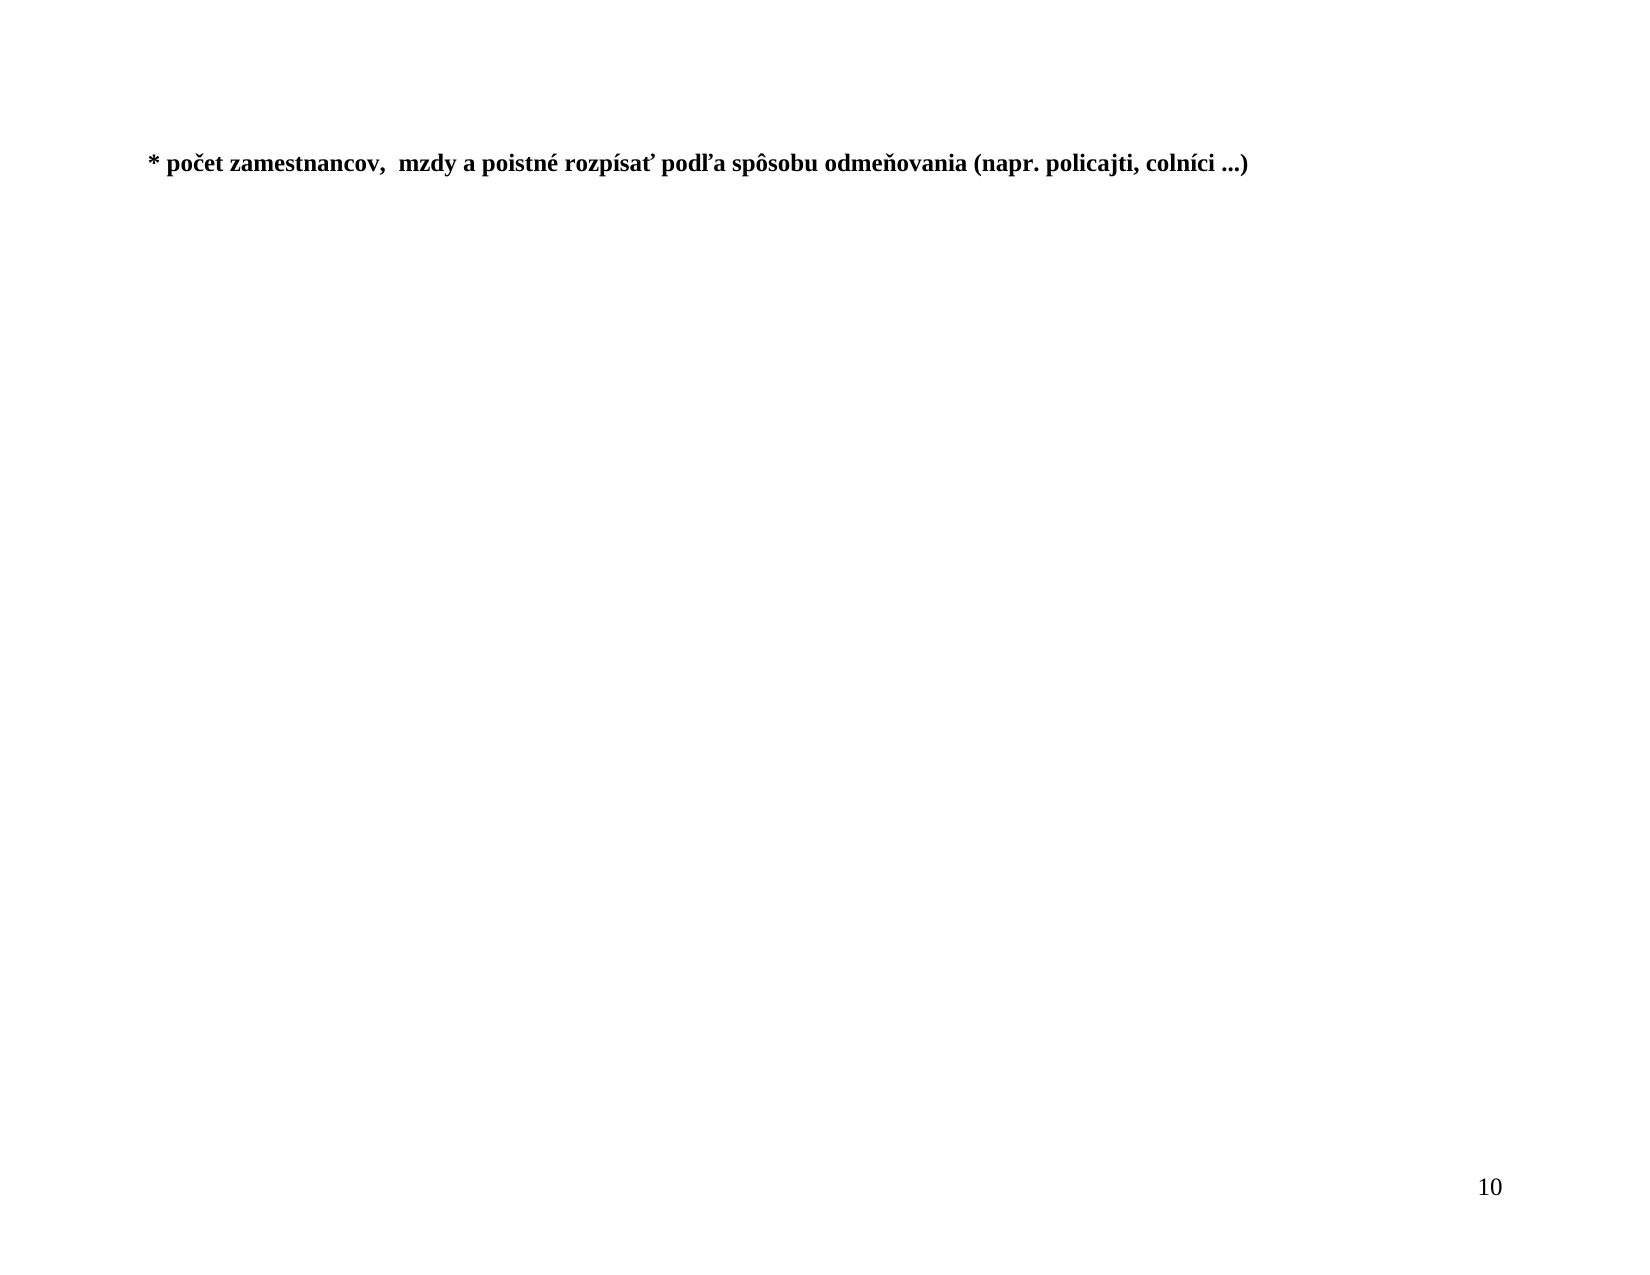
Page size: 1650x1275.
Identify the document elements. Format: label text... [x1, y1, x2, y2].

text * počet zamestnancov, mzdy a poistné rozpísať podľa spôsobu odmeňovania (napr. policajti, colníci ...) [148, 148, 1502, 176]
